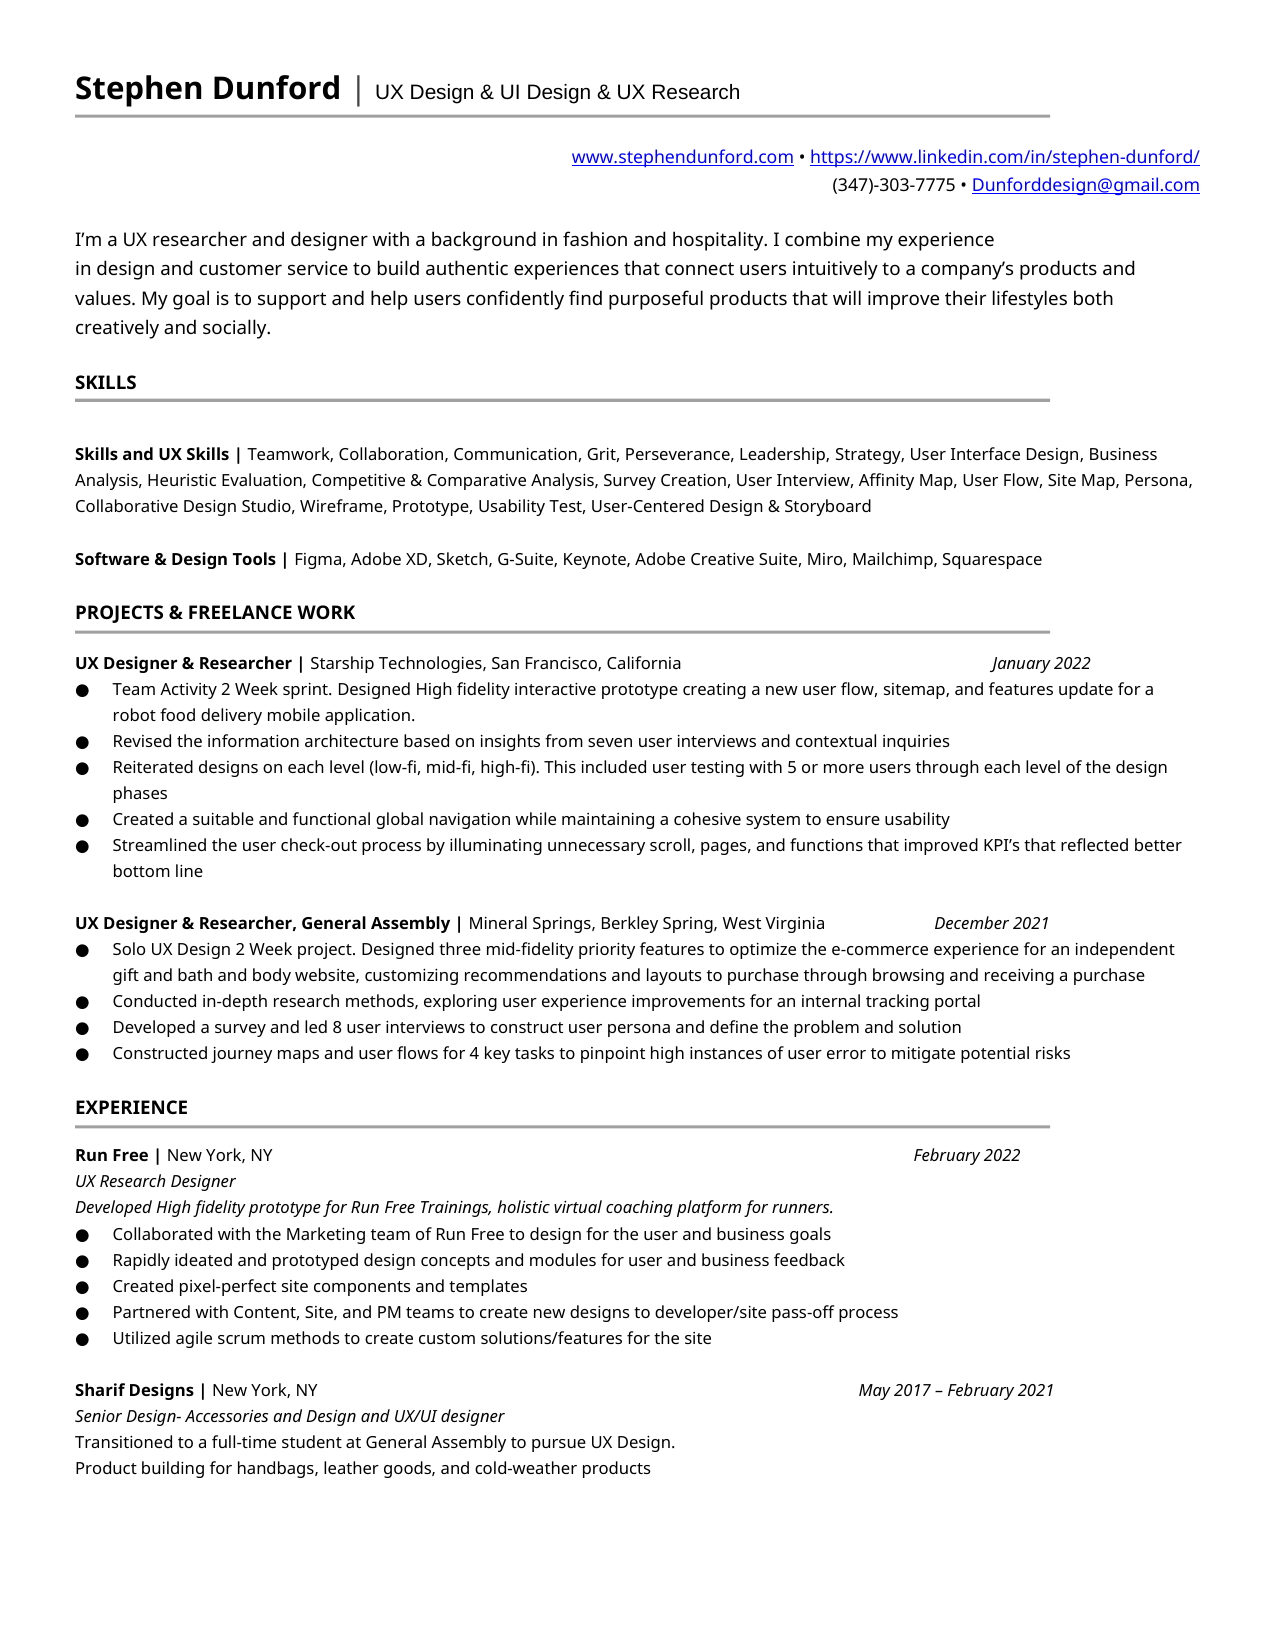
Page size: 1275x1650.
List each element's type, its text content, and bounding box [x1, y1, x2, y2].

text Skills and UX Skills | Teamwork, Collaboration, Communication, Grit, Perseverance, Leadership, Strategy, User Interface Design, Business Analysis, Heuristic Evaluation, Competitive & Comparative Analysis, Survey Creation, User Interview, Affinity Map, User Flow, Site Map, Persona, Collaborative Design Studio, Wireframe, Prototype, Usability Test, User-Centered Design & Storyboard [75, 443, 1200, 518]
text Sharif Designs | New York, NY May 2017 – February 2021 [75, 1378, 1200, 1401]
list Utilized agile scrum methods to create custom solutions/features for the site [75, 1326, 1200, 1349]
list Rapidly ideated and prototyped design concepts and modules for user and business feedback [75, 1248, 1200, 1271]
text Run Free | New York, NY February 2022 [75, 1144, 1200, 1167]
list Created pixel-perfect site components and templates [75, 1274, 1200, 1297]
text I’m a UX researcher and designer with a background in fashion and hospitality. I combine my experience in design and customer service to build authentic experiences that connect users intuitively to a company’s products and values. My goal is to support and help users confidently find purposeful products that will improve their lifestyles both creatively and socially. [75, 226, 1200, 339]
list Developed a survey and led 8 user interviews to construct user persona and define the problem and solution [75, 1016, 1200, 1039]
text Transitioned to a full-time student at General Assembly to pursue UX Design. [75, 1431, 1200, 1453]
text Senior Design- Accessories and Design and UX/UI designer [75, 1404, 1200, 1427]
list Team Activity 2 Week sprint. Designed High fidelity interactive prototype creating a new user flow, sitemap, and features update for a robot food delivery mobile application. [75, 677, 1200, 726]
text Stephen Dunford | UX Design & UI Design & UX Research [75, 66, 1200, 108]
list Collaborated with the Marketing team of Run Free to design for the user and business goals [75, 1222, 1200, 1245]
list Conducted in-depth research methods, exploring user experience improvements for an internal tracking portal [75, 990, 1200, 1013]
text PROJECTS & FREELANCE WORK [75, 599, 1200, 625]
text (347)-303-7775 • Dunforddesign@gmail.com [75, 172, 1200, 197]
list Created a suitable and functional global navigation while maintaining a cohesive system to ensure usability [75, 808, 1200, 830]
text UX Designer & Researcher | Starship Technologies, San Francisco, California January 2022 [75, 651, 1200, 674]
text Developed High fidelity prototype for Run Free Trainings, holistic virtual coaching platform for runners. [75, 1196, 1200, 1219]
list Partnered with Content, Site, and PM teams to create new designs to developer/site pass-off process [75, 1300, 1200, 1323]
text UX Research Designer [75, 1170, 1200, 1193]
text UX Designer & Researcher, General Assembly | Mineral Springs, Berkley Spring, West Virginia December 2021 [75, 912, 1200, 934]
text SKILLS [75, 369, 1200, 395]
list Solo UX Design 2 Week project. Designed three mid-fidelity priority features to optimize the e-commerce experience for an independent gift and bath and body website, customizing recommendations and layouts to purchase through browsing and receiving a purchase [75, 938, 1200, 987]
list Constructed journey maps and user flows for 4 key tasks to pinpoint high instances of user error to mitigate potential risks [75, 1042, 1200, 1065]
list Streamlined the user check-out process by illuminating unnecessary scroll, pages, and functions that improved KPI’s that reflected better bottom line [75, 834, 1200, 882]
text EXPERIENCE [75, 1094, 1200, 1119]
text www.stephendunford.com • https://www.linkedin.com/in/stephen-dunford/ [75, 145, 1200, 169]
text Product building for handbags, leather goods, and cold-weather products [75, 1457, 1200, 1479]
list Reiterated designs on each level (low-fi, mid-fi, high-fi). This included user testing with 5 or more users through each level of the design phases [75, 756, 1200, 804]
text Software & Design Tools | Figma, Adobe XD, Sketch, G-Suite, Keynote, Adobe Creative Suite, Miro, Mailchimp, Squarespace [75, 547, 1200, 570]
list Revised the information architecture based on insights from seven user interviews and contextual inquiries [75, 729, 1200, 752]
